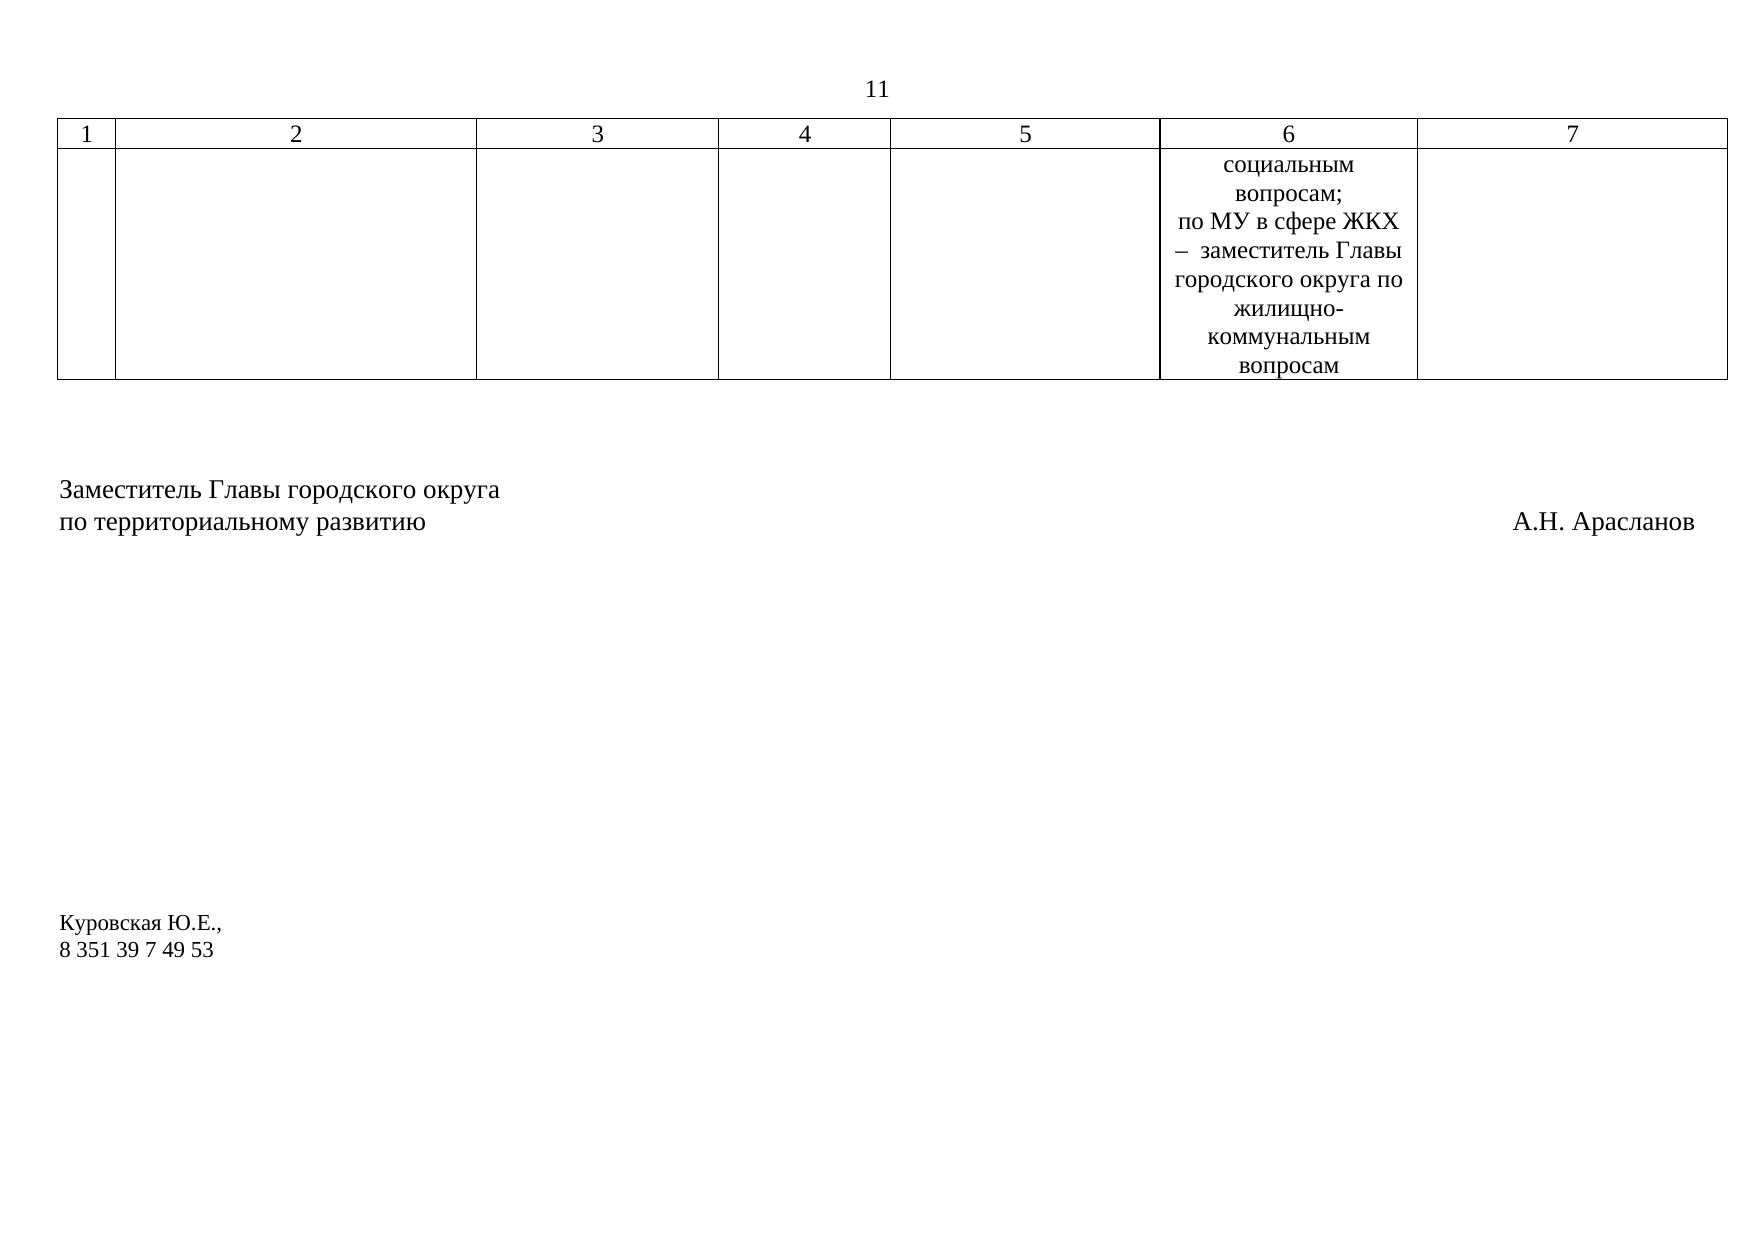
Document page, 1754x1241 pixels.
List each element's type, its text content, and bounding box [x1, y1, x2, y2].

table_header 6 [1161, 119, 1417, 148]
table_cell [116, 149, 476, 379]
text Куровская Ю.Е., [59, 909, 1695, 936]
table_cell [719, 149, 890, 379]
table_header А.Н. Арасланов [877, 474, 1706, 536]
table_header 1 [58, 119, 115, 148]
table_cell [58, 149, 115, 379]
table_header Заместитель Главы городского округа по территориальному развитию [48, 474, 877, 536]
table_header 7 [1418, 119, 1727, 148]
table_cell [1418, 149, 1727, 379]
text 8 351 39 7 49 53 [59, 936, 1695, 962]
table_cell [1161, 149, 1417, 379]
table_header 4 [719, 119, 890, 148]
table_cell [477, 149, 718, 379]
table_header 5 [891, 119, 1159, 148]
table_header 2 [116, 119, 476, 148]
table_header 3 [477, 119, 718, 148]
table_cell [891, 149, 1159, 379]
